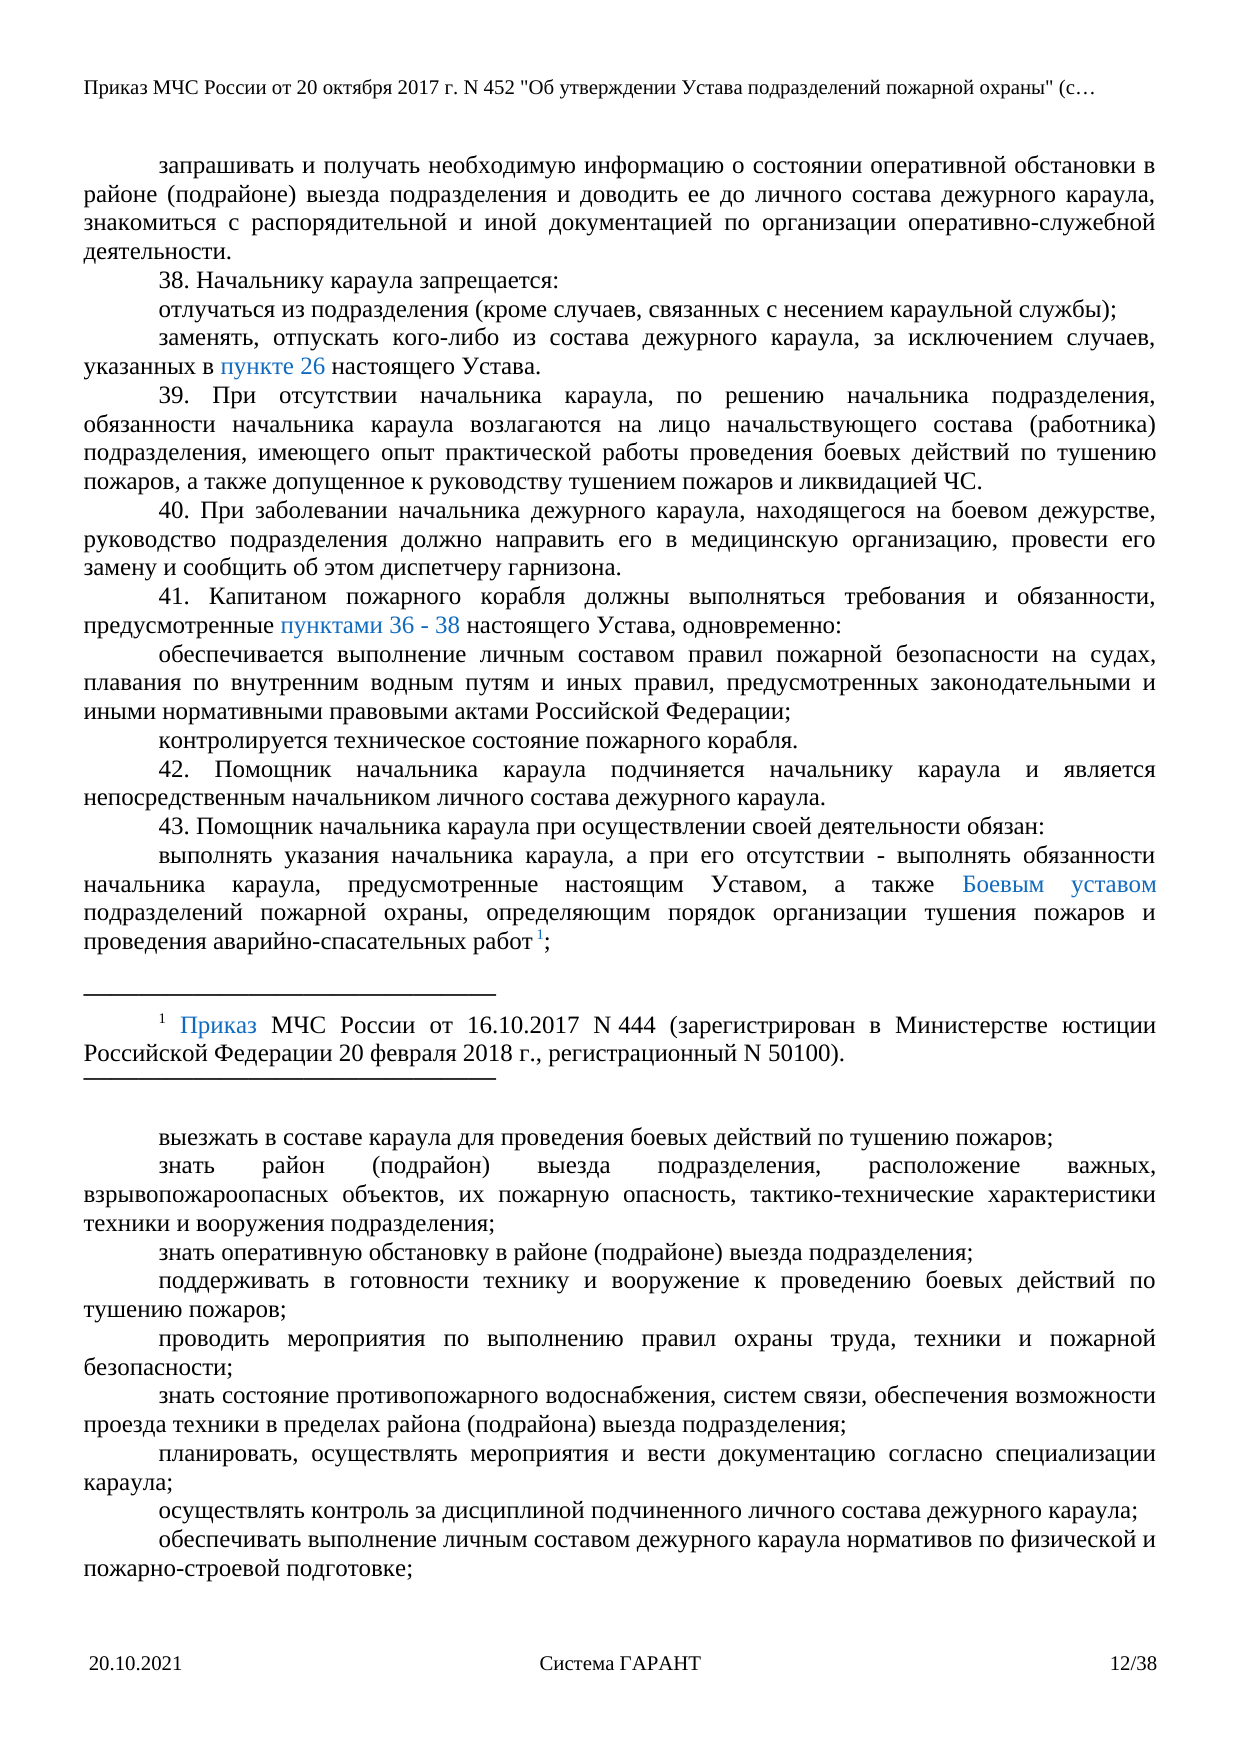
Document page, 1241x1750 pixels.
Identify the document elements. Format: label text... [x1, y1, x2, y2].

text 1 Приказ МЧС России от 16.10.2017 N 444 (зарегистрирован в Министерстве юстиции Российской Федерации 20 февраля 2018 г., регистрационный N 50100). [83, 1010, 1157, 1067]
text знать состояние противопожарного водоснабжения, систем связи, обеспечения возможности проезда техники в пределах района (подрайона) выезда подразделения; [83, 1381, 1157, 1438]
text ────────────────────────────── [83, 984, 1157, 1010]
text знать оперативную обстановку в районе (подрайоне) выезда подразделения; [83, 1237, 1157, 1266]
text поддерживать в готовности технику и вооружение к проведению боевых действий по тушению пожаров; [83, 1266, 1157, 1323]
text 41. Капитаном пожарного корабля должны выполняться требования и обязанности, предусмотренные пунктами 36 - 38 настоящего Устава, одновременно: [83, 581, 1157, 639]
text 43. Помощник начальника караула при осуществлении своей деятельности обязан: [83, 811, 1157, 840]
text обеспечивается выполнение личным составом правил пожарной безопасности на судах, плавания по внутренним водным путям и иных правил, предусмотренных законодательными и иными нормативными правовыми актами Российской Федерации; [83, 639, 1157, 725]
text ────────────────────────────── [83, 1067, 1157, 1093]
text обеспечивать выполнение личным составом дежурного караула нормативов по физической и пожарно-строевой подготовке; [83, 1524, 1157, 1582]
text контролируется техническое состояние пожарного корабля. [83, 725, 1157, 754]
text выполнять указания начальника караула, а при его отсутствии - выполнять обязанности начальника караула, предусмотренные настоящим Уставом, а также Боевым уставом подразделений пожарной охраны, определяющим порядок организации тушения пожаров и проведения аварийно-спасательных работ 1; [83, 840, 1157, 955]
text запрашивать и получать необходимую информацию о состоянии оперативной обстановки в районе (подрайоне) выезда подразделения и доводить ее до личного состава дежурного караула, знакомиться с распорядительной и иной документацией по организации оперативно-служебной деятельности. [83, 150, 1157, 265]
text проводить мероприятия по выполнению правил охраны труда, техники и пожарной безопасности; [83, 1323, 1157, 1381]
text заменять, отпускать кого-либо из состава дежурного караула, за исключением случаев, указанных в пункте 26 настоящего Устава. [83, 322, 1157, 380]
text 42. Помощник начальника караула подчиняется начальнику караула и является непосредственным начальником личного состава дежурного караула. [83, 754, 1157, 811]
text 40. При заболевании начальника дежурного караула, находящегося на боевом дежурстве, руководство подразделения должно направить его в медицинскую организацию, провести его замену и сообщить об этом диспетчеру гарнизона. [83, 495, 1157, 581]
text выезжать в составе караула для проведения боевых действий по тушению пожаров; [83, 1122, 1157, 1151]
text 39. При отсутствии начальника караула, по решению начальника подразделения, обязанности начальника караула возлагаются на лицо начальствующего состава (работника) подразделения, имеющего опыт практической работы проведения боевых действий по тушению пожаров, а также допущенное к руководству тушением пожаров и ликвидацией ЧС. [83, 380, 1157, 495]
text 38. Начальнику караула запрещается: [83, 265, 1157, 294]
text знать район (подрайон) выезда подразделения, расположение важных, взрывопожароопасных объектов, их пожарную опасность, тактико-технические характеристики техники и вооружения подразделения; [83, 1151, 1157, 1237]
text отлучаться из подразделения (кроме случаев, связанных с несением караульной службы); [83, 294, 1157, 322]
text осуществлять контроль за дисциплиной подчиненного личного состава дежурного караула; [83, 1496, 1157, 1524]
text планировать, осуществлять мероприятия и вести документацию согласно специализации караула; [83, 1438, 1157, 1496]
